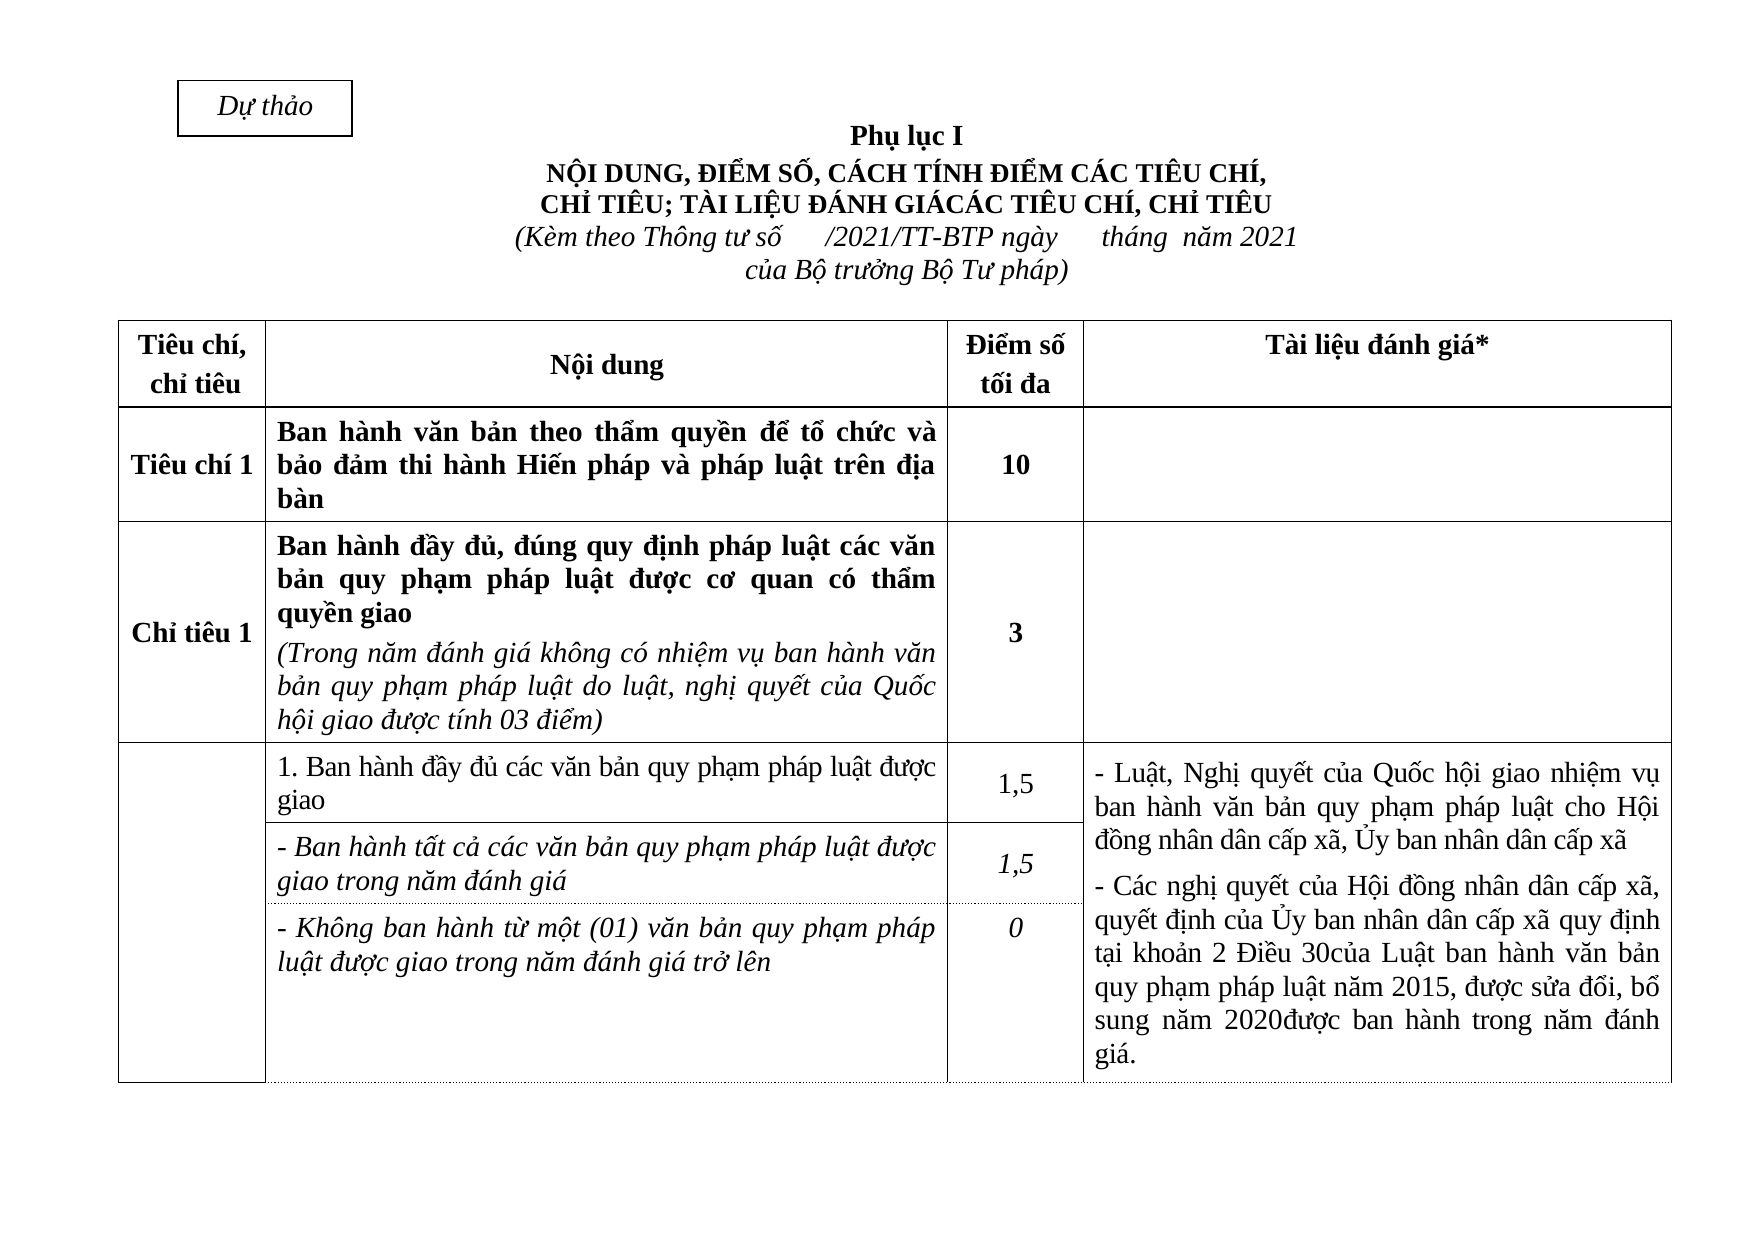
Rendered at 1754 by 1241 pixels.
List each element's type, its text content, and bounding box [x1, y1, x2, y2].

table_cell - Ban hành tất cả các văn bản quy phạm pháp luật được giao trong năm đánh giá [266, 823, 947, 903]
text của Bộ trưởng Bộ Tư pháp) [177, 252, 1636, 286]
table_cell 10 [948, 408, 1083, 521]
table_cell 3 [948, 522, 1083, 742]
text Phụ lục I [177, 118, 1636, 152]
table_header Nội dung [266, 321, 947, 406]
table_header Điểm số tối đa [948, 321, 1083, 406]
table_cell - Luật, Nghị quyết của Quốc hội giao nhiệm vụ ban hành văn bản quy phạm pháp luật cho Hội đồng nhân dân cấp xã, Ủy ban nhân dân cấp xã - Các nghị quyết của Hội đồng nhân dân cấp xã, quyết định của Ủy ban nhân dân cấp xã quy định tại khoản 2 Điều 30của Luật ban hành văn bản quy phạm pháp luật năm 2015, được sửa đổi, bổ sung năm 2020được ban hành trong năm đánh giá. [1084, 743, 1671, 1082]
table_cell 0 [948, 903, 1083, 1082]
table_cell [1084, 408, 1671, 521]
table_cell Ban hành đầy đủ, đúng quy định pháp luật các văn bản quy phạm pháp luật được cơ quan có thẩm quyền giao (Trong năm đánh giá không có nhiệm vụ ban hành văn bản quy phạm pháp luật do luật, nghị quyết của Quốc hội giao được tính 03 điểm) [266, 522, 947, 742]
table_header Tài liệu đánh giá* [1084, 321, 1671, 406]
table_cell [1084, 522, 1671, 742]
text NỘI DUNG, ĐIỂM SỐ, CÁCH TÍNH ĐIỂM CÁC TIÊU CHÍ, [177, 157, 1636, 188]
text CHỈ TIÊU; TÀI LIỆU ĐÁNH GIÁCÁC TIÊU CHÍ, CHỈ TIÊU [177, 188, 1636, 219]
table_header Tiêu chí, chỉ tiêu [119, 321, 265, 406]
table_cell [119, 743, 265, 1082]
table_cell 1,5 [948, 823, 1083, 903]
table_cell 1. Ban hành đầy đủ các văn bản quy phạm pháp luật được giao [266, 743, 947, 822]
table_cell Tiêu chí 1 [119, 408, 265, 521]
table_cell - Không ban hành từ một (01) văn bản quy phạm pháp luật được giao trong năm đánh giá trở lên [266, 903, 947, 1082]
text (Kèm theo Thông tư số /2021/TT-BTP ngày tháng năm 2021 [177, 219, 1636, 252]
table_cell Chỉ tiêu 1 [119, 522, 265, 742]
table_cell 1,5 [948, 743, 1083, 822]
table_cell Ban hành văn bản theo thẩm quyền để tổ chức và bảo đảm thi hành Hiến pháp và pháp luật trên địa bàn [266, 408, 947, 521]
